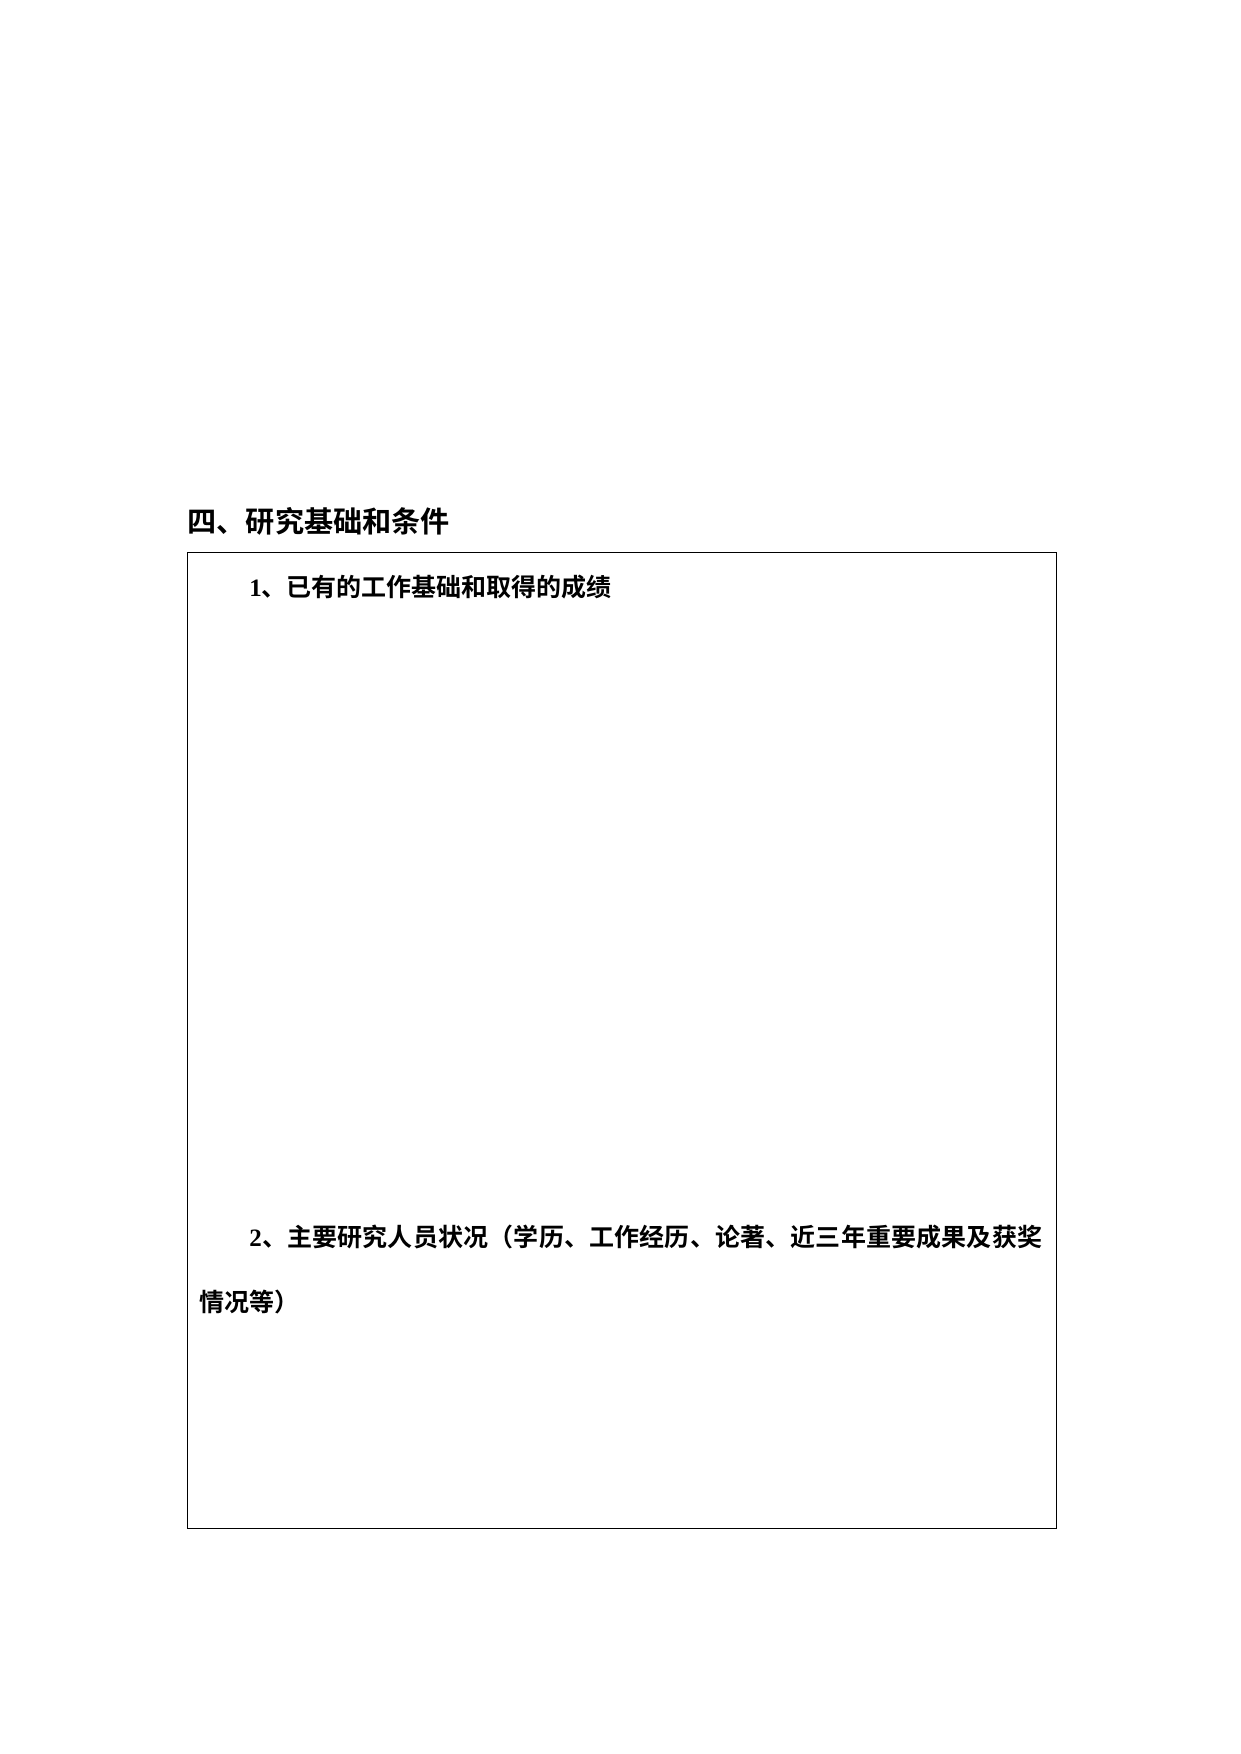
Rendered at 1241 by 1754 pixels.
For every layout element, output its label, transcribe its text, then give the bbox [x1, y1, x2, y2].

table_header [188, 553, 1056, 1528]
text 四、研究基础和条件 [187, 487, 1057, 552]
